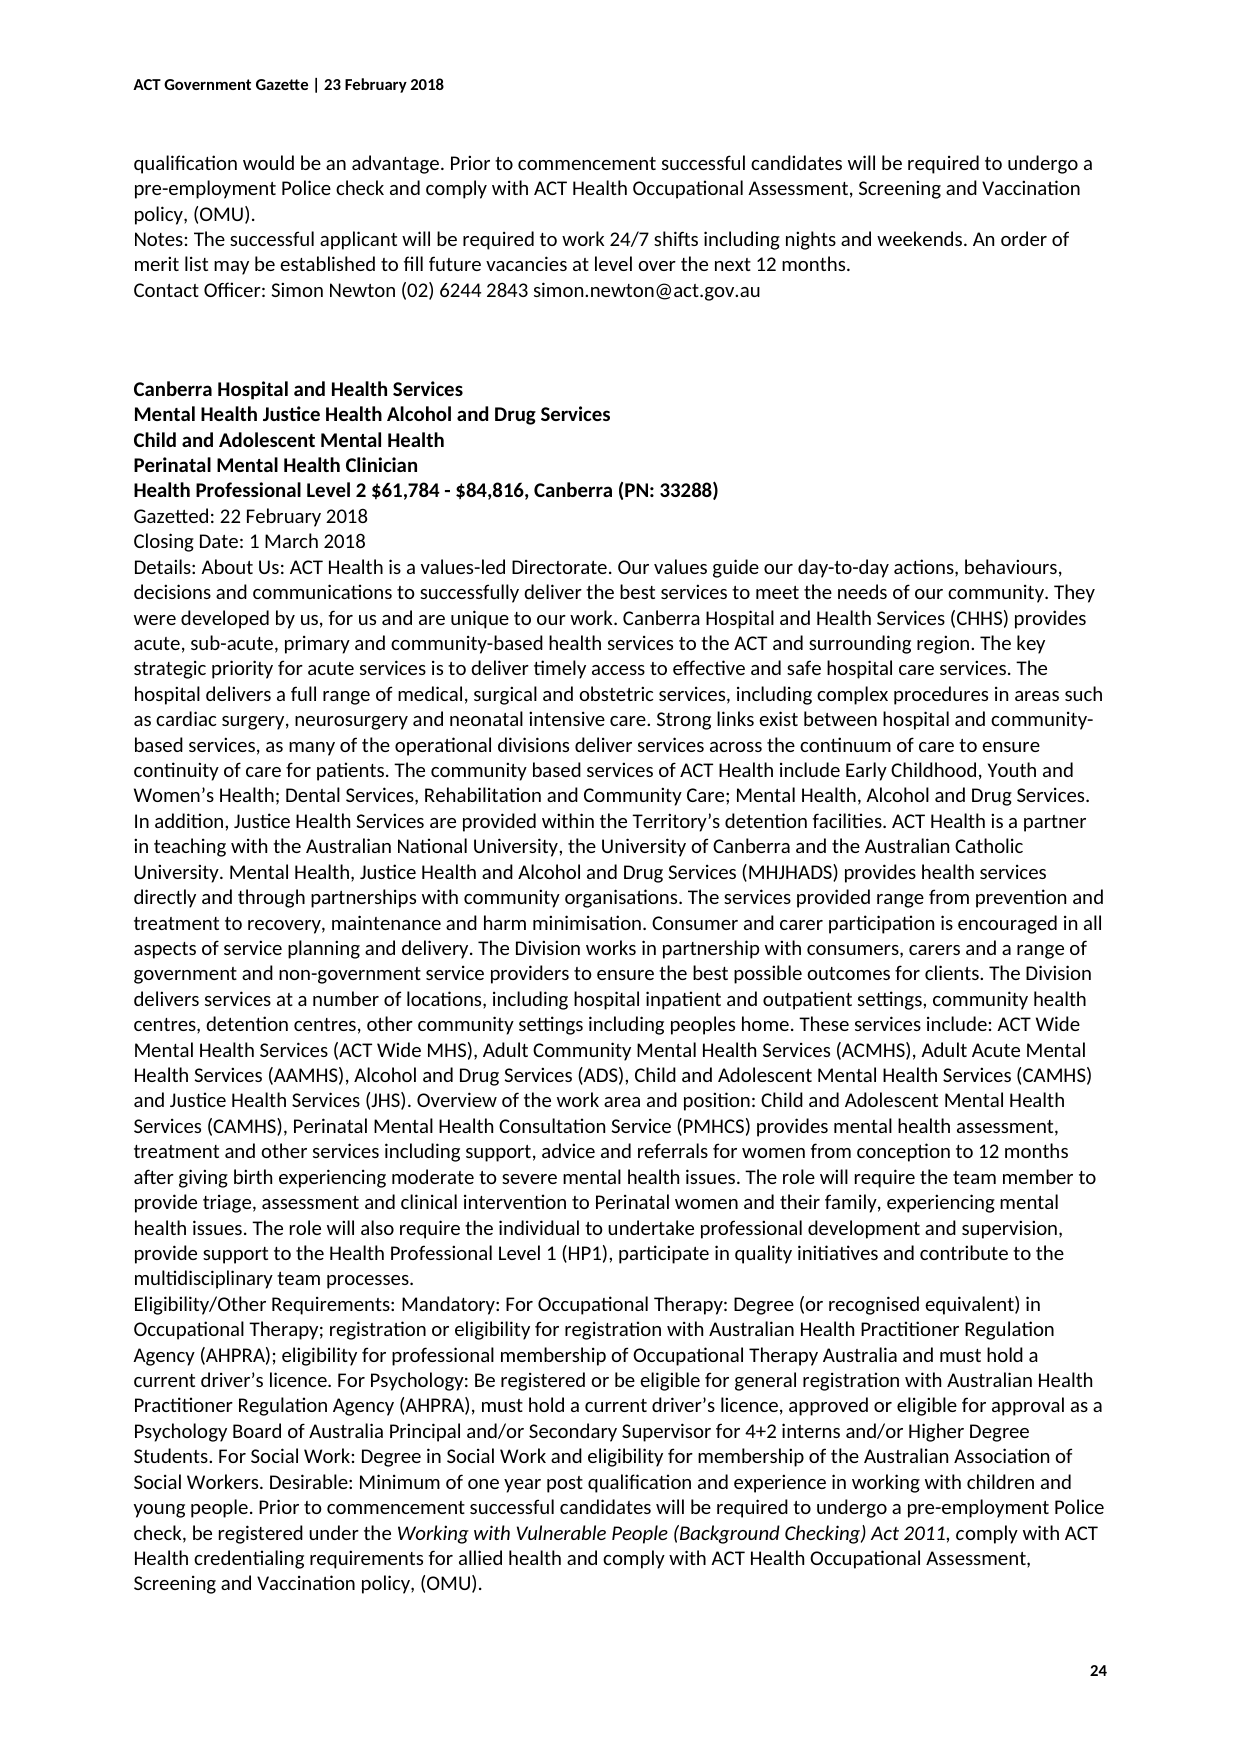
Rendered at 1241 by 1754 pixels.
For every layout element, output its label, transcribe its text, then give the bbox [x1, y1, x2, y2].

text Eligibility/Other Requirements: Mandatory: For Occupational Therapy: Degree (or recognised equivalent) in Occupational Therapy; registration or eligibility for registration with Australian Health Practitioner Regulation Agency (AHPRA); eligibility for professional membership of Occupational Therapy Australia and must hold a current driver’s licence. For Psychology: Be registered or be eligible for general registration with Australian Health Practitioner Regulation Agency (AHPRA), must hold a current driver’s licence, approved or eligible for approval as a Psychology Board of Australia Principal and/or Secondary Supervisor for 4+2 interns and/or Higher Degree Students. For Social Work: Degree in Social Work and eligibility for membership of the Australian Association of Social Workers. Desirable: Minimum of one year post qualification and experience in working with children and young people. Prior to commencement successful candidates will be required to undergo a pre-employment Police check, be registered under the Working with Vulnerable People (Background Checking) Act 2011, comply with ACT Health credentialing requirements for allied health and comply with ACT Health Occupational Assessment, Screening and Vaccination policy, (OMU). [133, 1291, 1107, 1596]
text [133, 150, 1107, 226]
text Health Professional Level 2 $61,784 - $84,816, Canberra (PN: 33288) [133, 478, 1107, 503]
text Closing Date: 1 March 2018 [133, 528, 1107, 554]
text Notes: The successful applicant will be required to work 24/7 shifts including nights and weekends. An order of merit list may be established to fill future vacancies at level over the next 12 months. [133, 226, 1107, 277]
text Gazetted: 22 February 2018 [133, 503, 1107, 528]
text Details: About Us: ACT Health is a values-led Directorate. Our values guide our day-to-day actions, behaviours, decisions and communications to successfully deliver the best services to meet the needs of our community. They were developed by us, for us and are unique to our work. Canberra Hospital and Health Services (CHHS) provides acute, sub-acute, primary and community-based health services to the ACT and surrounding region. The key strategic priority for acute services is to deliver timely access to effective and safe hospital care services. The hospital delivers a full range of medical, surgical and obstetric services, including complex procedures in areas such as cardiac surgery, neurosurgery and neonatal intensive care. Strong links exist between hospital and community-based services, as many of the operational divisions deliver services across the continuum of care to ensure continuity of care for patients. The community based services of ACT Health include Early Childhood, Youth and Women’s Health; Dental Services, Rehabilitation and Community Care; Mental Health, Alcohol and Drug Services. In addition, Justice Health Services are provided within the Territory’s detention facilities. ACT Health is a partner in teaching with the Australian National University, the University of Canberra and the Australian Catholic University. Mental Health, Justice Health and Alcohol and Drug Services (MHJHADS) provides health services directly and through partnerships with community organisations. The services provided range from prevention and treatment to recovery, maintenance and harm minimisation. Consumer and carer participation is encouraged in all aspects of service planning and delivery. The Division works in partnership with consumers, carers and a range of government and non-government service providers to ensure the best possible outcomes for clients. The Division delivers services at a number of locations, including hospital inpatient and outpatient settings, community health centres, detention centres, other community settings including peoples home. These services include: ACT Wide Mental Health Services (ACT Wide MHS), Adult Community Mental Health Services (ACMHS), Adult Acute Mental Health Services (AAMHS), Alcohol and Drug Services (ADS), Child and Adolescent Mental Health Services (CAMHS) and Justice Health Services (JHS). Overview of the work area and position: Child and Adolescent Mental Health Services (CAMHS), Perinatal Mental Health Consultation Service (PMHCS) provides mental health assessment, treatment and other services including support, advice and referrals for women from conception to 12 months after giving birth experiencing moderate to severe mental health issues. The role will require the team member to provide triage, assessment and clinical intervention to Perinatal women and their family, experiencing mental health issues. The role will also require the individual to undertake professional development and supervision, provide support to the Health Professional Level 1 (HP1), participate in quality initiatives and contribute to the multidisciplinary team processes. [133, 554, 1107, 1291]
text Mental Health Justice Health Alcohol and Drug Services [133, 401, 1107, 427]
text Perinatal Mental Health Clinician [133, 452, 1107, 478]
text Child and Adolescent Mental Health [133, 427, 1107, 452]
text Contact Officer: Simon Newton (02) 6244 2843 simon.newton@act.gov.au [133, 277, 1107, 302]
text Canberra Hospital and Health Services [133, 376, 1107, 401]
